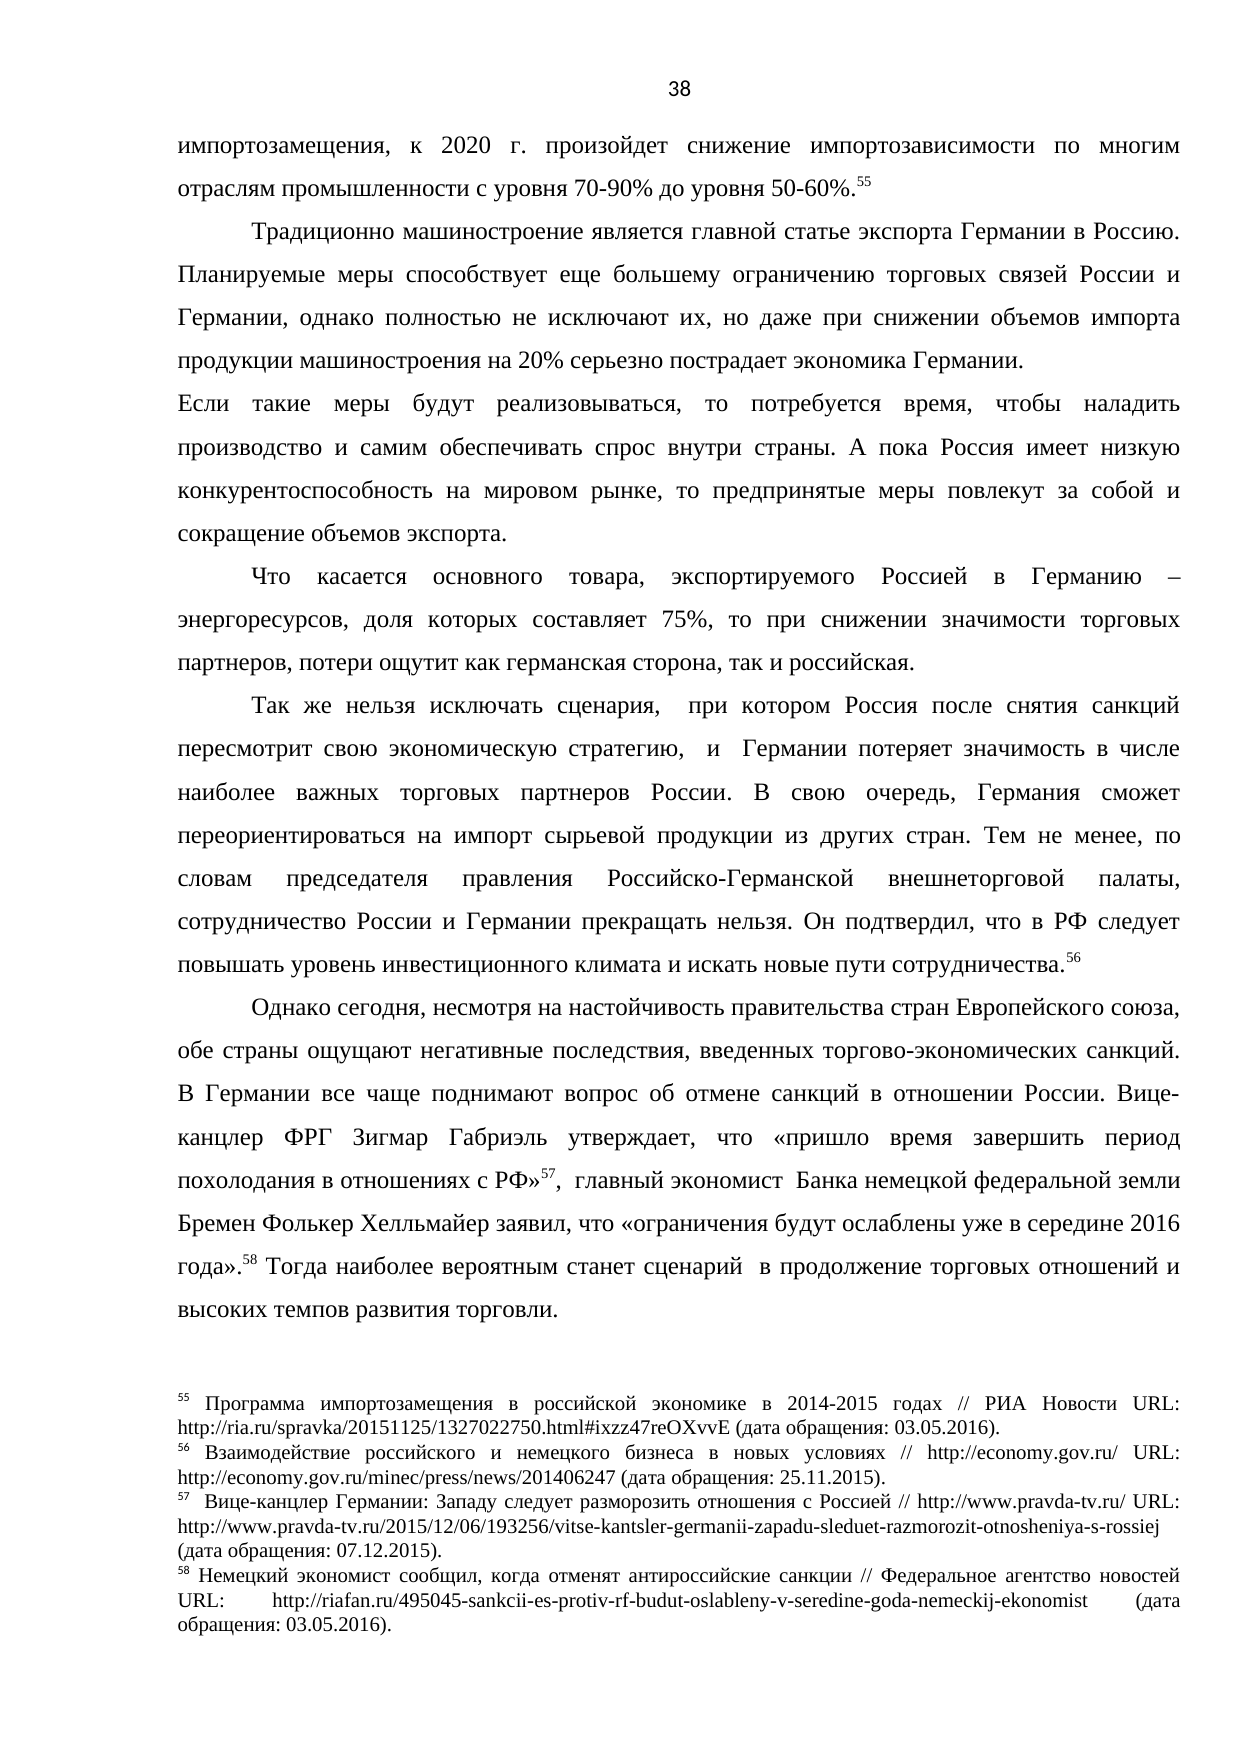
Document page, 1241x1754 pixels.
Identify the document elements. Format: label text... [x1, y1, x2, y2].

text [177, 130, 1181, 202]
text Так же нельзя исключать сценария, при котором Россия после снятия санкций пересмотрит свою экономическую стратегию, и Германии потеряет значимость в числе наиболее важных торговых партнеров России. В свою очередь, Германия сможет переориентироваться на импорт сырьевой продукции из других стран. Тем не менее, по словам председателя правления Российско-Германской внешнеторговой палаты, сотрудничество России и Германии прекращать нельзя. Он подтвердил, что в РФ следует повышать уровень инвестиционного климата и искать новые пути сотрудничества. [177, 690, 1181, 978]
text Однако сегодня, несмотря на настойчивость правительства стран Европейского союза, обе страны ощущают негативные последствия, введенных торгово-экономических санкций. В Германии все чаще поднимают вопрос об отмене санкций в отношении России. Вице-канцлер ФРГ Зигмар Габриэль утверждает, что «пришло время завершить период похолодания в отношениях с РФ», главный экономист Банка немецкой федеральной земли Бремен Фолькер Хелльмайер заявил, что «ограничения будут ослаблены уже в середине 2016 года». Тогда наиболее вероятным станет сценарий в продолжение торговых отношений и высоких темпов развития торговли. [177, 992, 1181, 1323]
text Что касается основного товара, экспортируемого Россией в Германию – энергоресурсов, доля которых составляет 75%, то при снижении значимости торговых партнеров, потери ощутит как германская сторона, так и российская. [177, 561, 1181, 676]
text Традиционно машиностроение является главной статье экспорта Германии в Россию. Планируемые меры способствует еще большему ограничению торговых связей России и Германии, однако полностью не исключают их, но даже при снижении объемов импорта продукции машиностроения на 20% серьезно пострадает экономика Германии. [177, 216, 1181, 374]
text Если такие меры будут реализовываться, то потребуется время, чтобы наладить производство и самим обеспечивать спрос внутри страны. А пока Россия имеет низкую конкурентоспособность на мировом рынке, то предпринятые меры повлекут за собой и сокращение объемов экспорта. [177, 388, 1181, 547]
